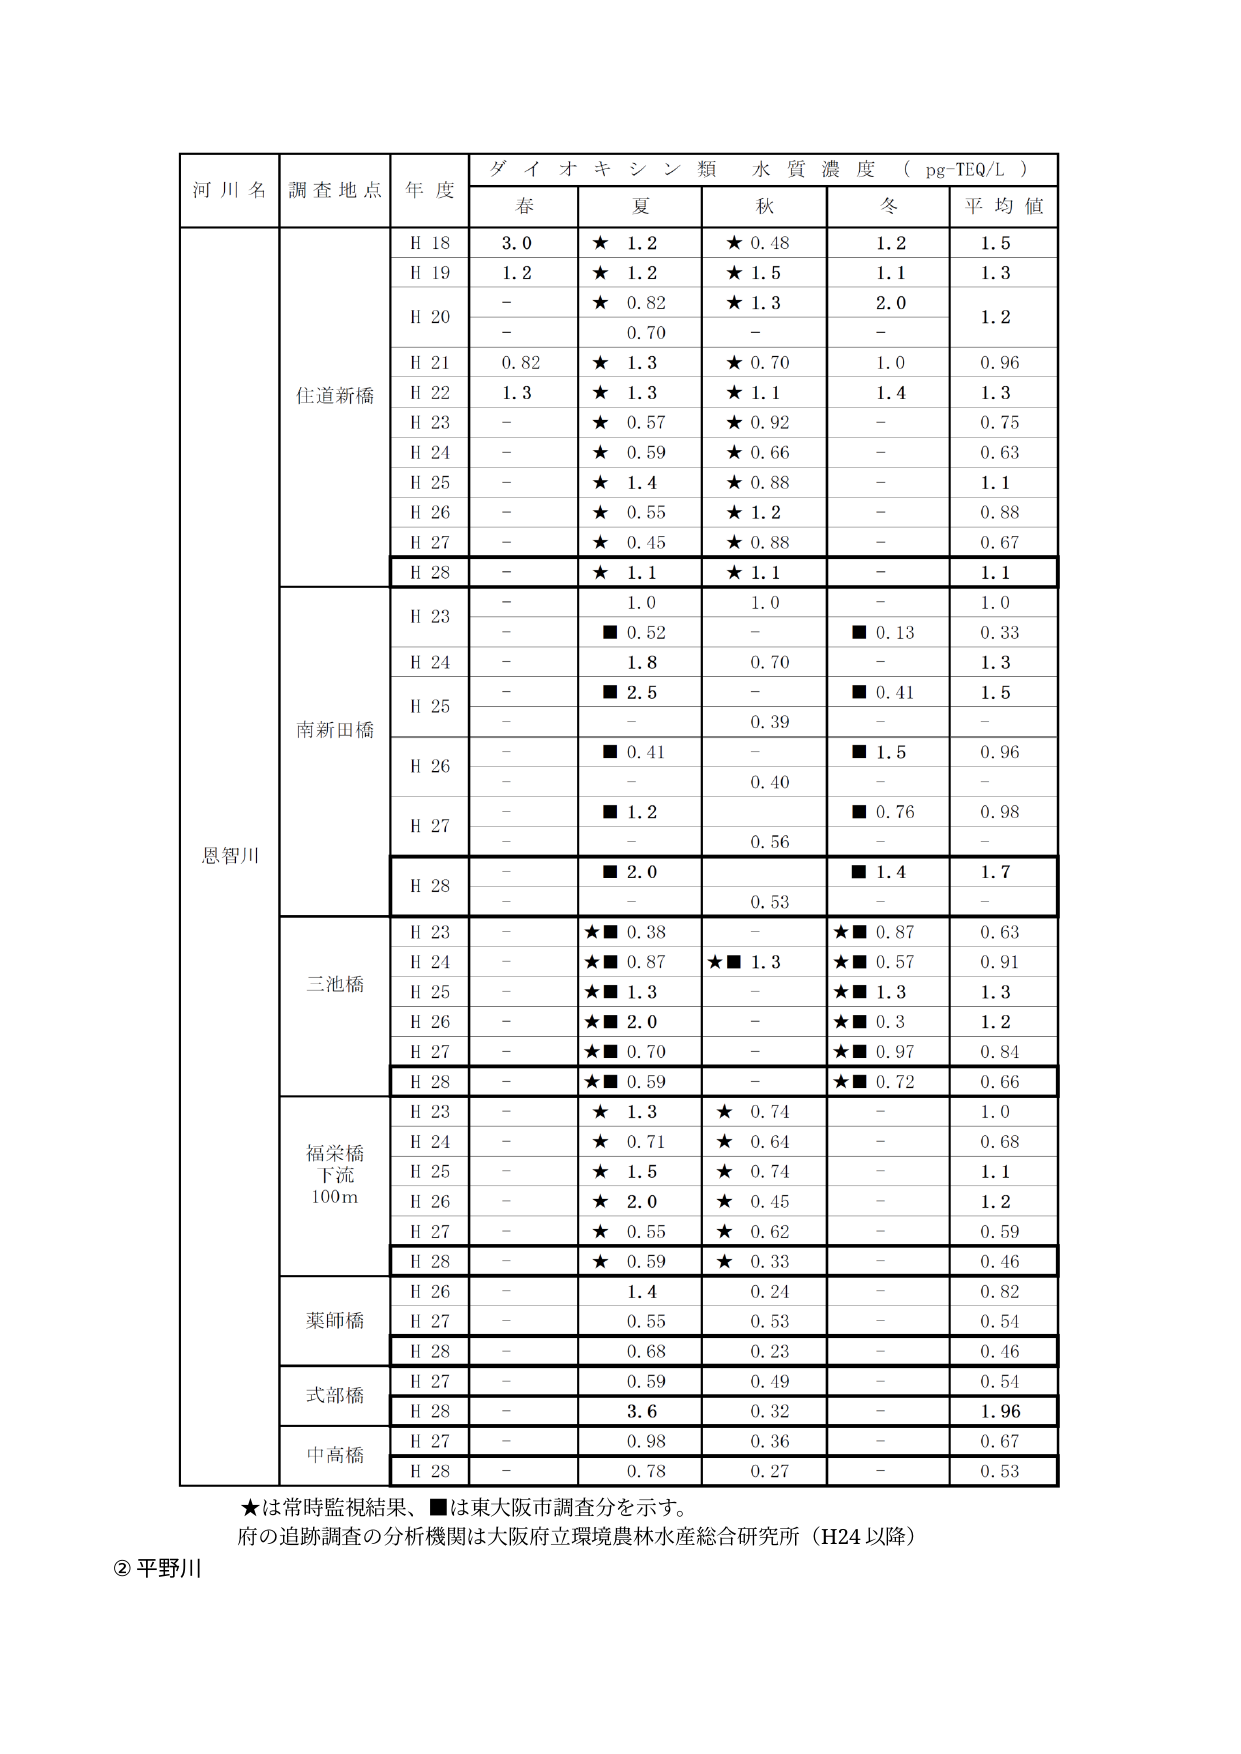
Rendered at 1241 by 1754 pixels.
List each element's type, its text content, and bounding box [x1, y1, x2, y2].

picture [176, 150, 1064, 1493]
text 府の追跡調査の分析機関は大阪府立環境農林水産総合研究所（H24以降） [112, 1521, 1053, 1551]
text ★は常時監視結果、■は東大阪市調査分を示す。 [112, 1492, 1128, 1521]
text ②平野川 [112, 1551, 1128, 1582]
